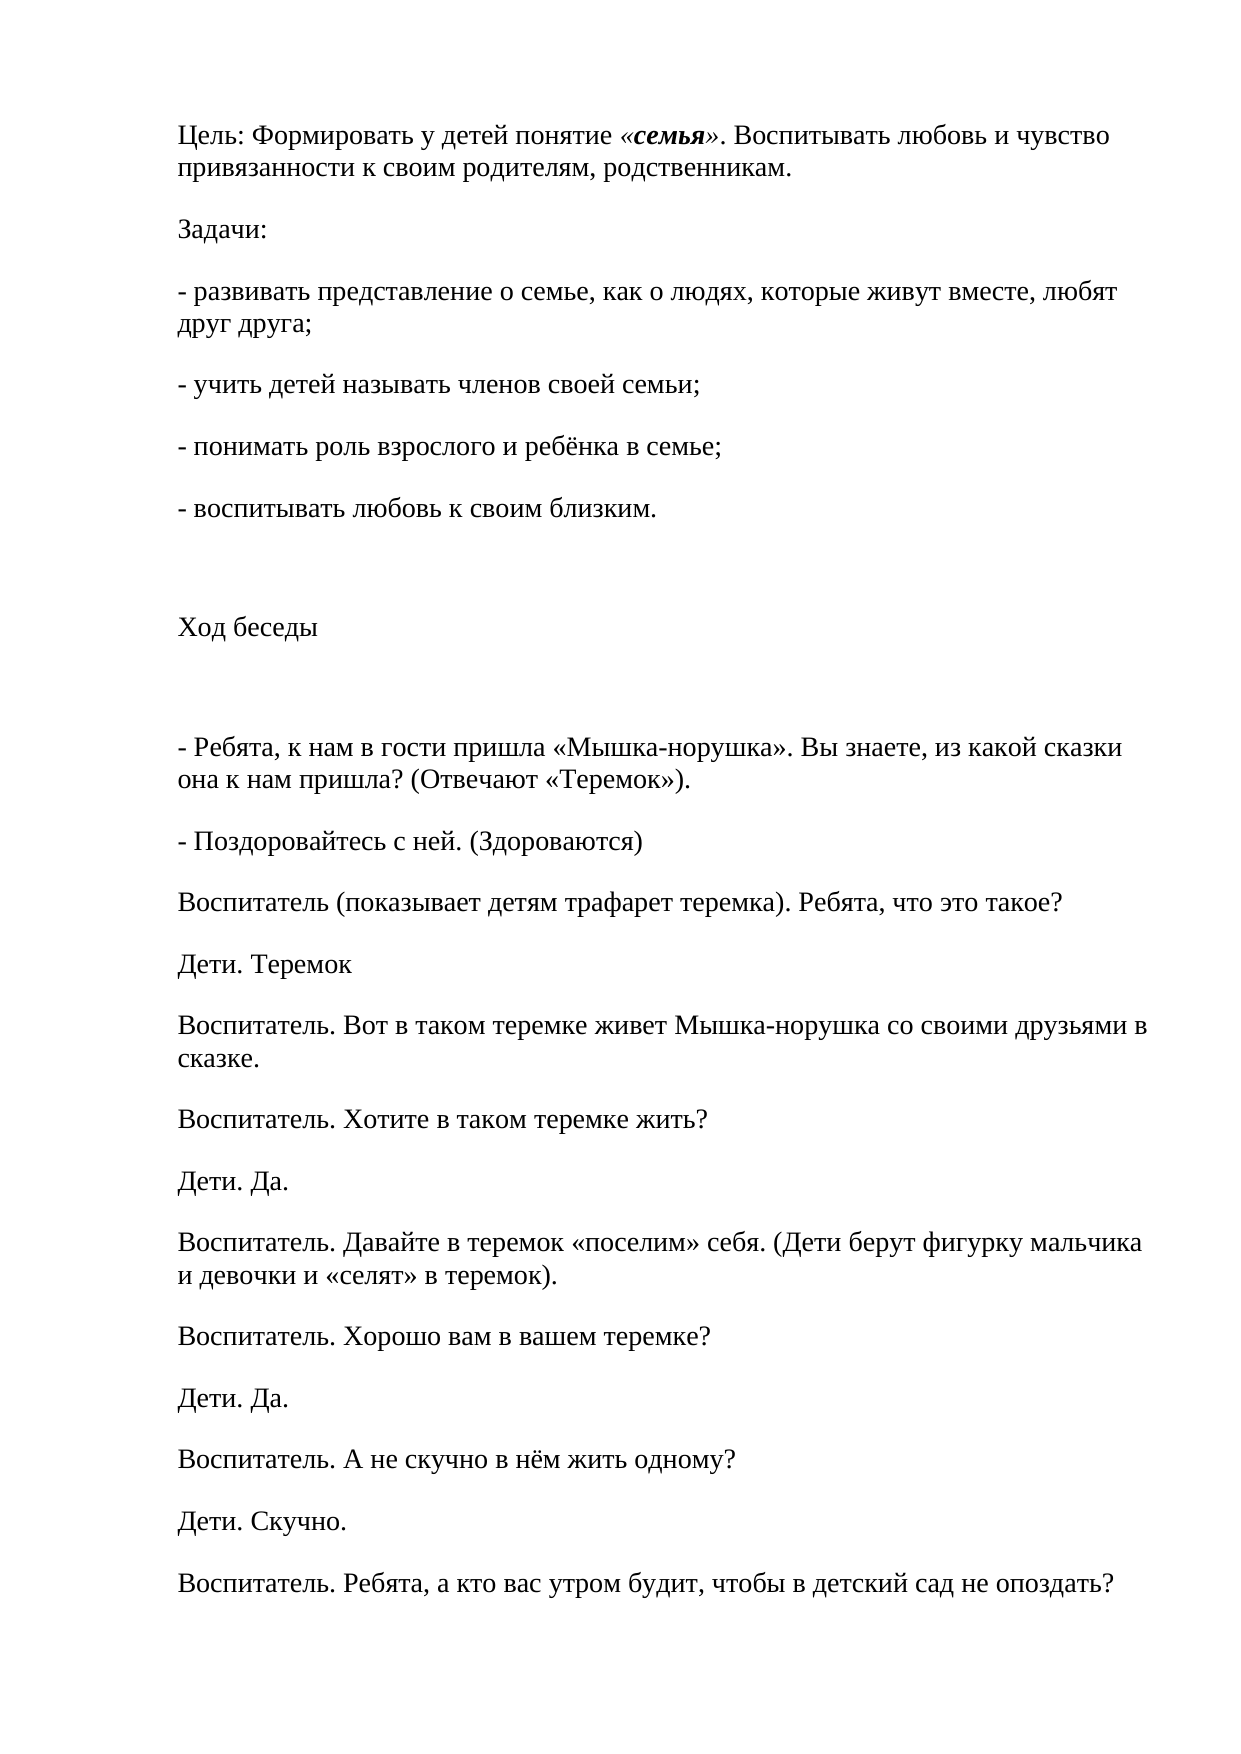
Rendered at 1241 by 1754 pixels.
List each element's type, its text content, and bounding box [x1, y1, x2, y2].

text - учить детей называть членов своей семьи; [177, 368, 1152, 400]
text Воспитатель. А не скучно в нём жить одному? [177, 1442, 1152, 1475]
text Цель: Формировать у детей понятие «семья». Воспитывать любовь и чувство привязанности к своим родителям, родственникам. [177, 118, 1152, 183]
text Дети. Скучно. [177, 1504, 1152, 1536]
text Воспитатель. Хорошо вам в вашем теремке? [177, 1319, 1152, 1352]
text - Поздоровайтесь с ней. (Здороваются) [177, 824, 1152, 856]
text Дети. Да. [177, 1164, 1152, 1196]
text Воспитатель. Хотите в таком теремке жить? [177, 1102, 1152, 1135]
text Дети. Да. [177, 1381, 1152, 1413]
text Дети. Теремок [177, 947, 1152, 979]
text - понимать роль взрослого и ребёнка в семье; [177, 429, 1152, 462]
text Ход беседы [177, 610, 1152, 643]
text Воспитатель. Ребята, а кто вас утром будит, чтобы в детский сад не опоздать? [177, 1566, 1152, 1598]
text Воспитатель (показывает детям трафарет теремка). Ребята, что это такое? [177, 885, 1152, 918]
text - воспитывать любовь к своим близким. [177, 491, 1152, 523]
text - Ребята, к нам в гости пришла «Мышка-норушка». Вы знаете, из какой сказки она к нам пришла? (Отвечают «Теремок»). [177, 730, 1152, 794]
text Задачи: [177, 212, 1152, 244]
text Воспитатель. Вот в таком теремке живет Мышка-норушка со своими друзьями в сказке. [177, 1008, 1152, 1073]
text Воспитатель. Давайте в теремок «поселим» себя. (Дети берут фигурку мальчика и девочки и «селят» в теремок). [177, 1225, 1152, 1290]
text - развивать представление о семье, как о людях, которые живут вместе, любят друг друга; [177, 274, 1152, 338]
